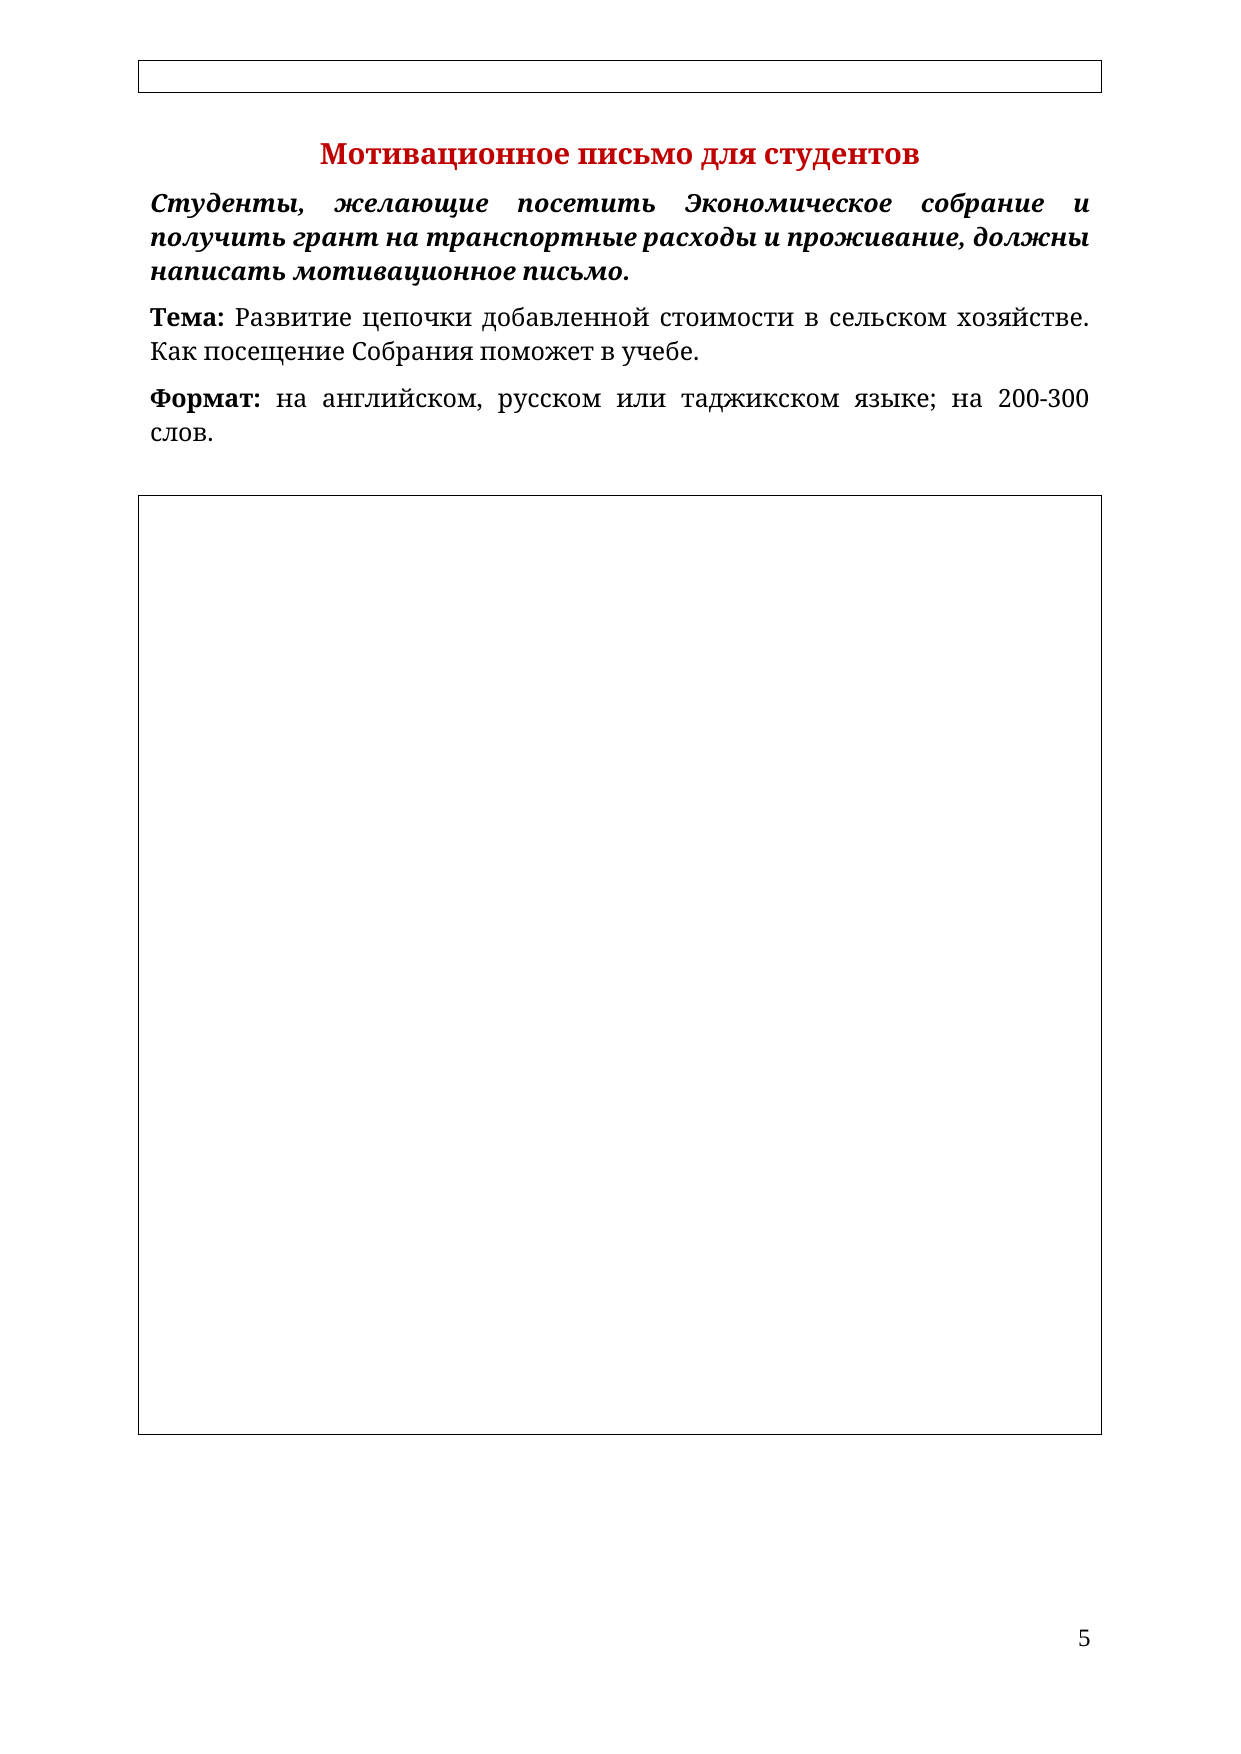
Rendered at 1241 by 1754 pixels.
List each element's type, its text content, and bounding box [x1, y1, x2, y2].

table_header [139, 496, 1101, 1434]
subtitle Мотивационное письмо для студентов [150, 133, 1090, 173]
table_header [139, 61, 1101, 92]
text Тема: Развитие цепочки добавленной стоимости в сельском хозяйстве. Как посещение Собрания поможет в учебе. [150, 300, 1090, 368]
text Формат: на английском, русском или таджикском языке; на 200-300 слов. [150, 381, 1090, 449]
text Студенты, желающие посетить Экономическое собрание и получить грант на транспортные расходы и проживание, должны написать мотивационное письмо. [150, 185, 1090, 287]
